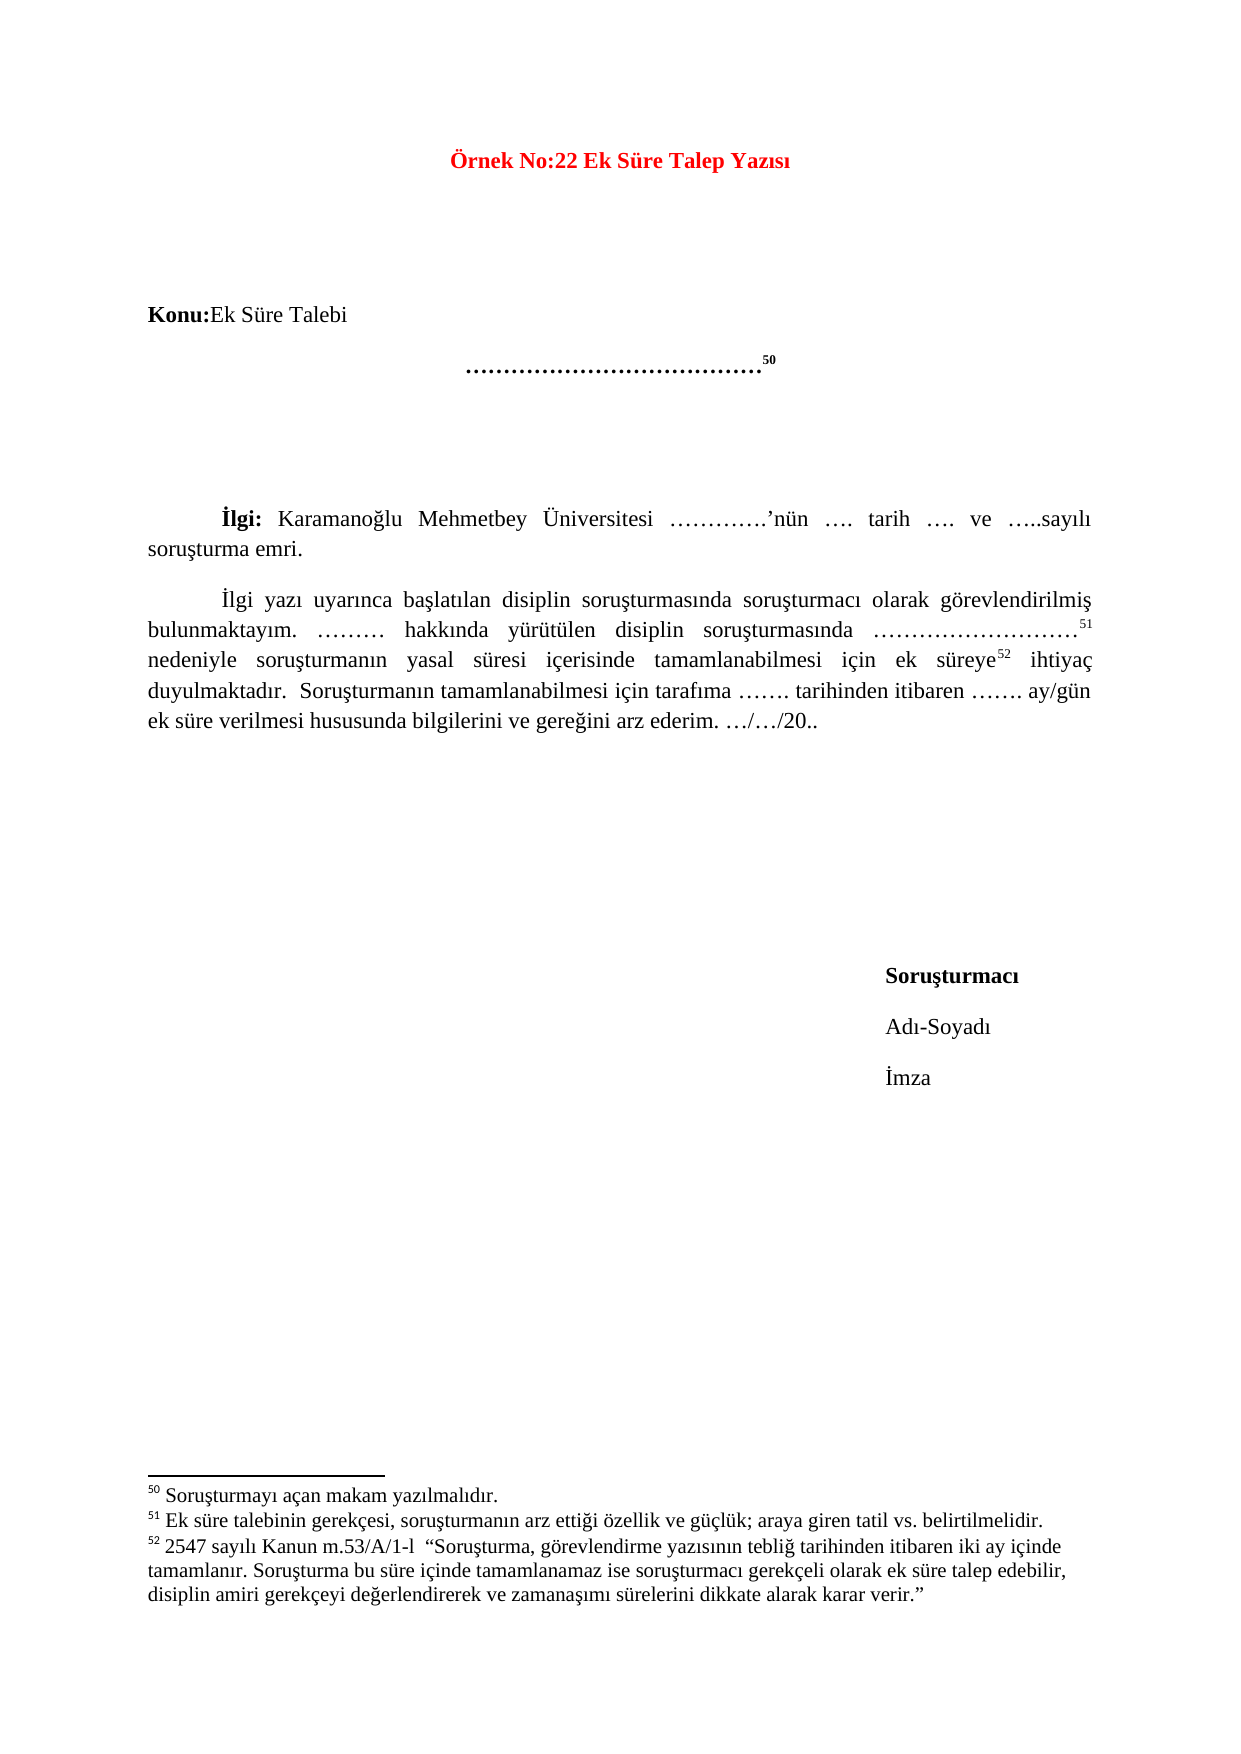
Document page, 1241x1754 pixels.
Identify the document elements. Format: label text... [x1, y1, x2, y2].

text Örnek No:22 Ek Süre Talep Yazısı [148, 148, 1093, 174]
text Konu:Ek Süre Talebi [148, 301, 1093, 327]
text ………………………………… [148, 352, 1093, 378]
text İmza [811, 1064, 1093, 1091]
text İlgi yazı uyarınca başlatılan disiplin soruşturmasında soruşturmacı olarak görevlendirilmiş bulunmaktayım. ……… hakkında yürütülen disiplin soruşturmasında ……………………… nedeniyle soruşturmanın yasal süresi içerisinde tamamlanabilmesi için ek süreye ihtiyaç duyulmaktadır. Soruşturmanın tamamlanabilmesi için tarafıma ……. tarihinden itibaren ……. ay/gün ek süre verilmesi hususunda bilgilerini ve gereğini arz ederim. …/…/20.. [148, 586, 1093, 733]
text Adı-Soyadı [811, 1013, 1093, 1039]
text Soruşturmacı [811, 962, 1093, 988]
text İlgi: Karamanoğlu Mehmetbey Üniversitesi ………….’nün …. tarih …. ve …..sayılı soruşturma emri. [148, 505, 1093, 561]
